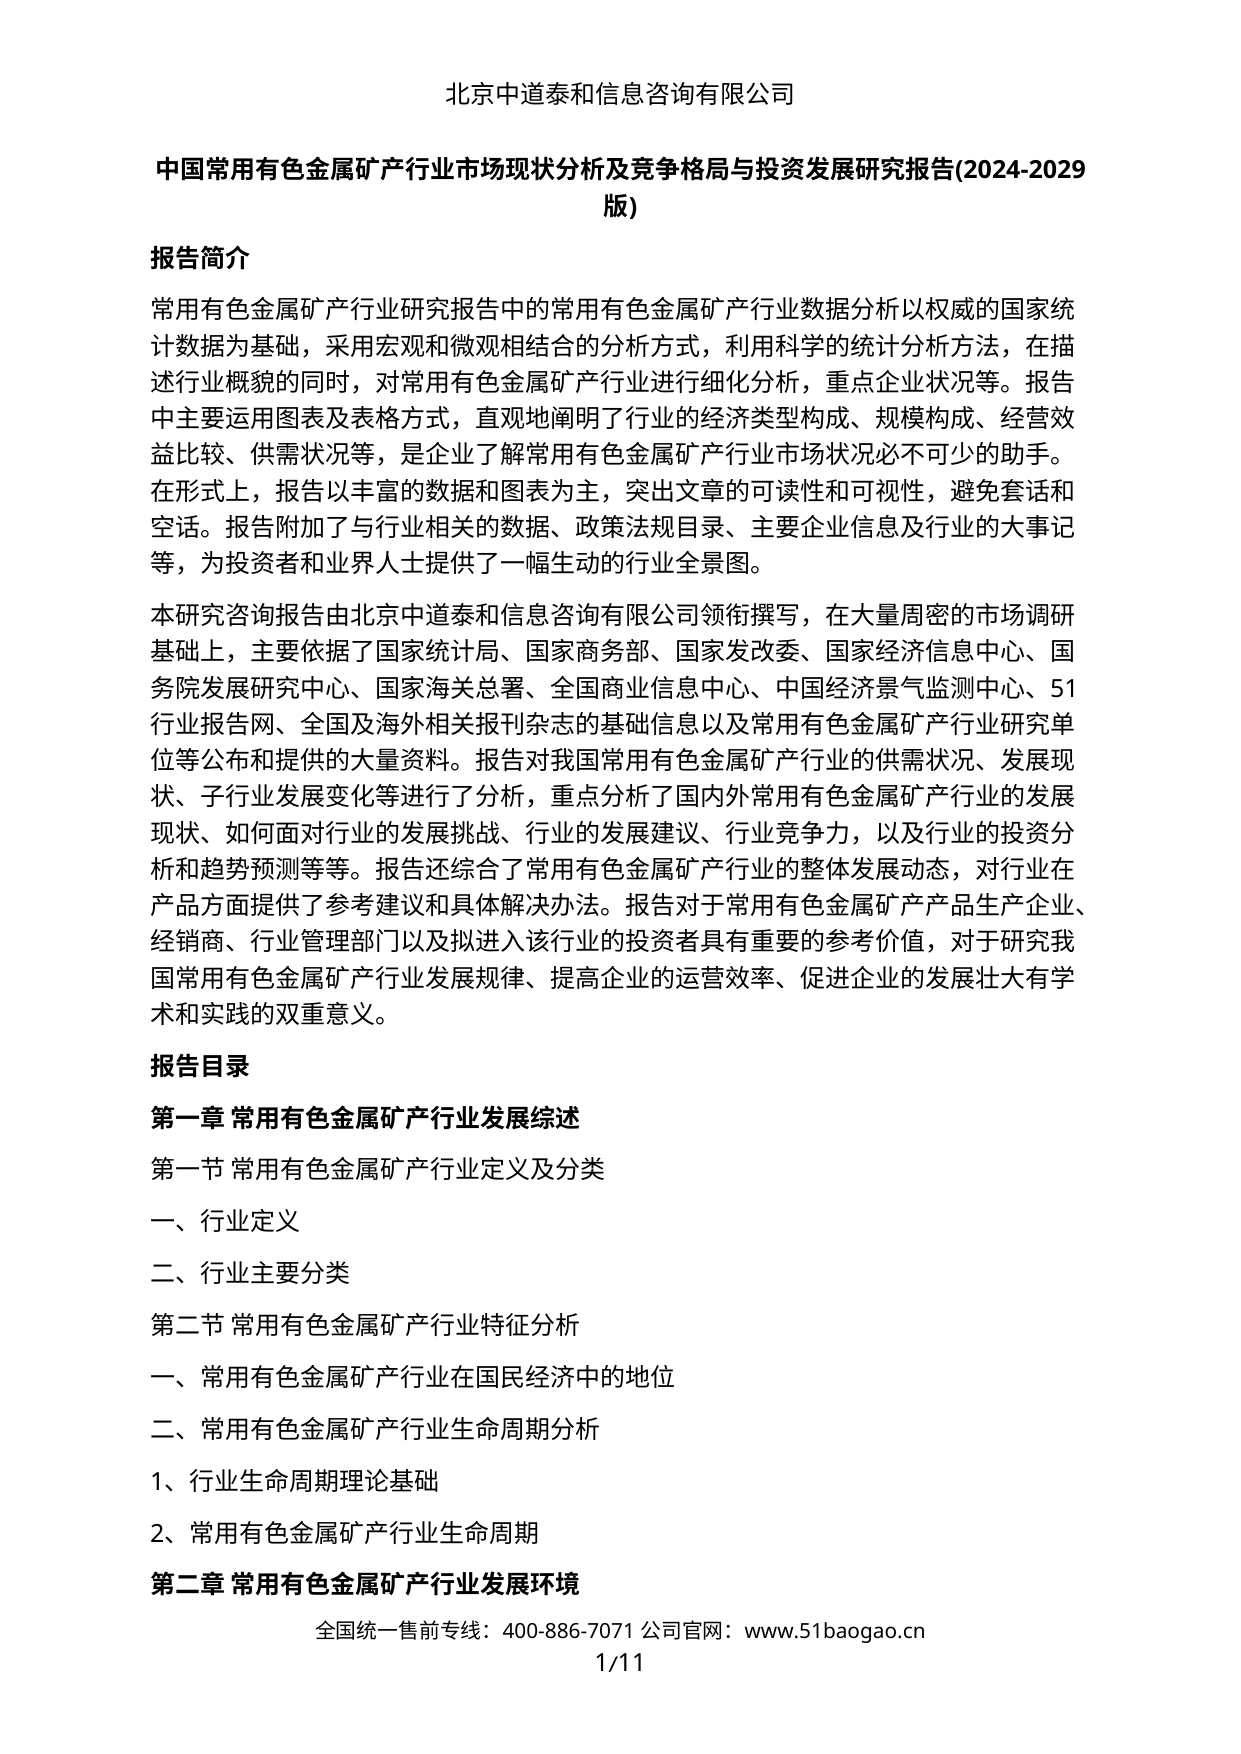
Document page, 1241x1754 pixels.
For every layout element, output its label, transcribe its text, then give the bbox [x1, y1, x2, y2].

text 1、行业生命周期理论基础 [150, 1461, 1090, 1497]
text 一、常用有色金属矿产行业在国民经济中的地位 [150, 1357, 1090, 1394]
text 报告目录 [150, 1046, 1090, 1082]
text 二、常用有色金属矿产行业生命周期分析 [150, 1409, 1090, 1446]
text 第二章 常用有色金属矿产行业发展环境 [150, 1565, 1090, 1601]
text 中国常用有色金属矿产行业市场现状分析及竞争格局与投资发展研究报告(2024-2029版) [150, 150, 1090, 222]
text 本研究咨询报告由北京中道泰和信息咨询有限公司领衔撰写，在大量周密的市场调研基础上，主要依据了国家统计局、国家商务部、国家发改委、国家经济信息中心、国务院发展研究中心、国家海关总署、全国商业信息中心、中国经济景气监测中心、51行业报告网、全国及海外相关报刊杂志的基础信息以及常用有色金属矿产行业研究单位等公布和提供的大量资料。报告对我国常用有色金属矿产行业的供需状况、发展现状、子行业发展变化等进行了分析，重点分析了国内外常用有色金属矿产行业的发展现状、如何面对行业的发展挑战、行业的发展建议、行业竞争力，以及行业的投资分析和趋势预测等等。报告还综合了常用有色金属矿产行业的整体发展动态，对行业在产品方面提供了参考建议和具体解决办法。报告对于常用有色金属矿产产品生产企业、经销商、行业管理部门以及拟进入该行业的投资者具有重要的参考价值，对于研究我国常用有色金属矿产行业发展规律、提高企业的运营效率、促进企业的发展壮大有学术和实践的双重意义。 [150, 596, 1090, 1031]
text 第一节 常用有色金属矿产行业定义及分类 [150, 1150, 1090, 1186]
text 一、行业定义 [150, 1202, 1090, 1238]
text 报告简介 [150, 238, 1090, 274]
text 二、行业主要分类 [150, 1254, 1090, 1290]
text 第二节 常用有色金属矿产行业特征分析 [150, 1306, 1090, 1342]
text 第一章 常用有色金属矿产行业发展综述 [150, 1098, 1090, 1134]
text 2、常用有色金属矿产行业生命周期 [150, 1513, 1090, 1549]
text 常用有色金属矿产行业研究报告中的常用有色金属矿产行业数据分析以权威的国家统计数据为基础，采用宏观和微观相结合的分析方式，利用科学的统计分析方法，在描述行业概貌的同时，对常用有色金属矿产行业进行细化分析，重点企业状况等。报告中主要运用图表及表格方式，直观地阐明了行业的经济类型构成、规模构成、经营效益比较、供需状况等，是企业了解常用有色金属矿产行业市场状况必不可少的助手。在形式上，报告以丰富的数据和图表为主，突出文章的可读性和可视性，避免套话和空话。报告附加了与行业相关的数据、政策法规目录、主要企业信息及行业的大事记等，为投资者和业界人士提供了一幅生动的行业全景图。 [150, 290, 1090, 580]
